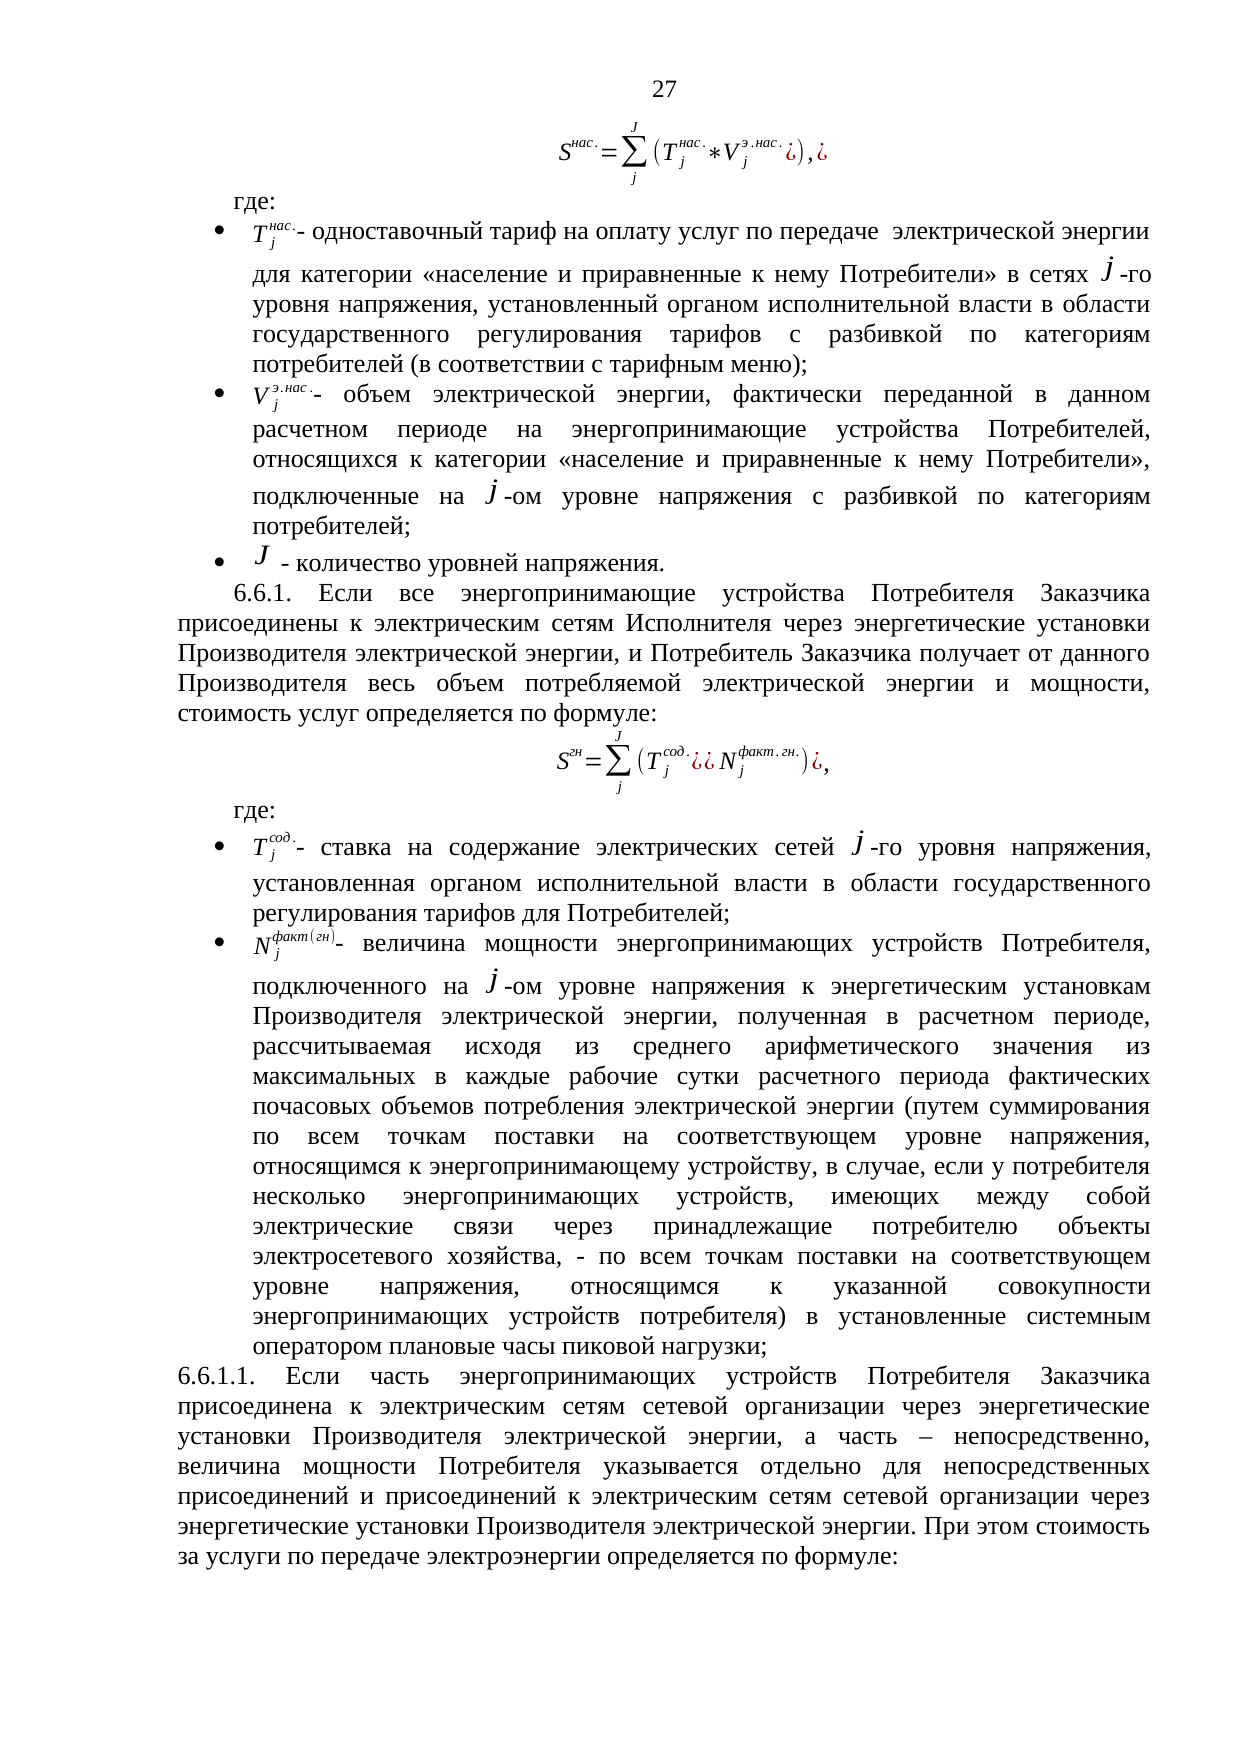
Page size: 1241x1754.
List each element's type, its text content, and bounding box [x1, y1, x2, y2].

text , [177, 727, 1152, 794]
text 6.6.1. Если все энергопринимающие устройства Потребителя Заказчика присоединены к электрическим сетям Исполнителя через энергетические установки Производителя электрической энергии, и Потребитель Заказчика получает от данного Производителя весь объем потребляемой электрической энергии и мощности, стоимость услуг определяется по формуле: [177, 577, 1152, 727]
text где: [177, 185, 1152, 215]
list - одноставочный тариф на оплату услуг по передаче электрической энергии для категории «население и приравненные к нему Потребители» в сетях -го уровня напряжения, установленный органом исполнительной власти в области государственного регулирования тарифов с разбивкой по категориям потребителей (в соответствии с тарифным меню); [215, 215, 1152, 378]
text 6.6.1.1. Если часть энергопринимающих устройств Потребителя Заказчика присоединена к электрическим сетям сетевой организации через энергетические установки Производителя электрической энергии, а часть – непосредственно, величина мощности Потребителя указывается отдельно для непосредственных присоединений и присоединений к электрическим сетям сетевой организации через энергетические установки Производителя электрической энергии. При этом стоимость за услуги по передаче электроэнергии определяется по формуле: [177, 1360, 1152, 1570]
text где: [177, 794, 1152, 824]
list - количество уровней напряжения. [215, 540, 1152, 577]
list - ставка на содержание электрических сетей -го уровня напряжения, установленная органом исполнительной власти в области государственного регулирования тарифов для Потребителей; [215, 824, 1152, 927]
list - объем электрической энергии, фактически переданной в данном расчетном периоде на энергопринимающие устройства Потребителей, относящихся к категории «население и приравненные к нему Потребители», подключенные на -ом уровне напряжения с разбивкой по категориям потребителей; [215, 378, 1152, 540]
